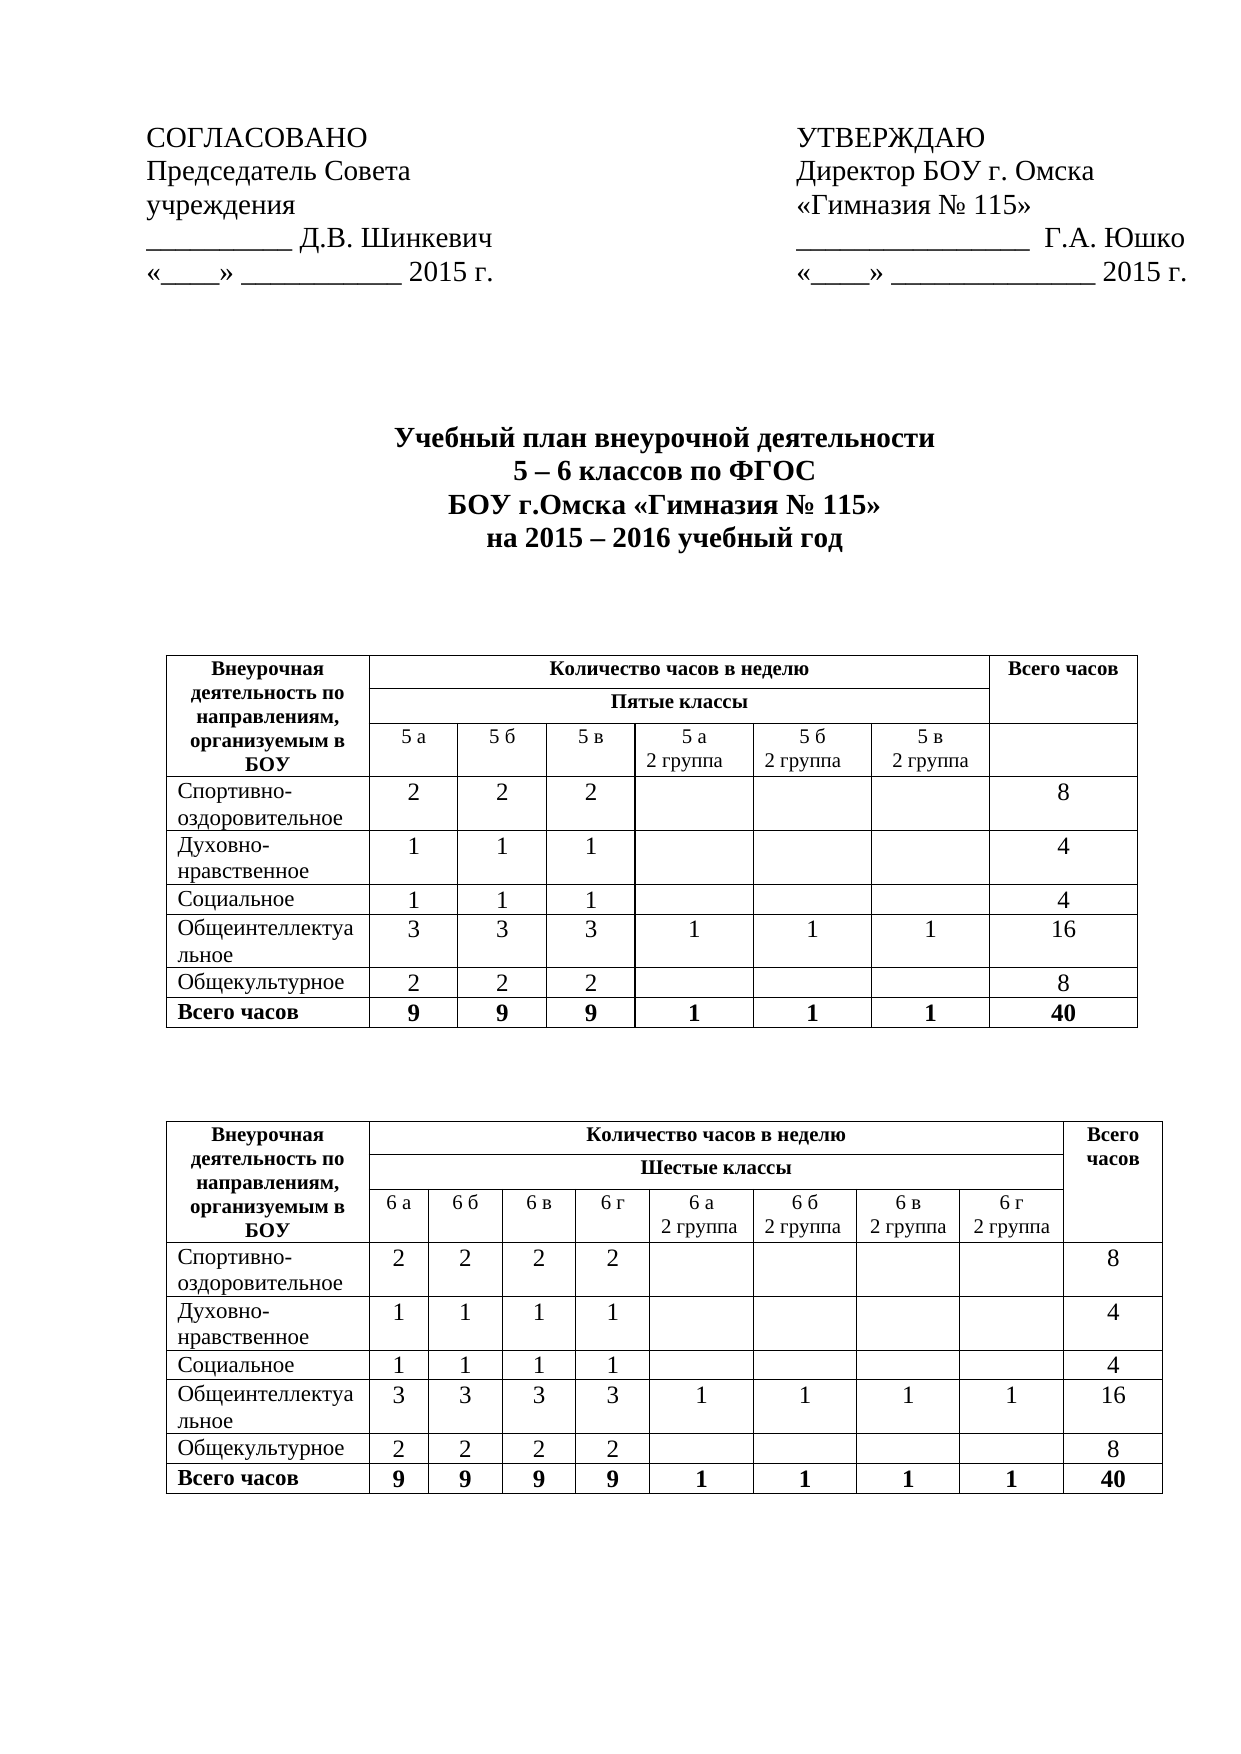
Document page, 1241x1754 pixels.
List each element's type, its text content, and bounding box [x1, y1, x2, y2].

table_cell 1 [370, 831, 457, 884]
table_cell 1 [754, 998, 871, 1027]
table_cell 1 [872, 998, 989, 1027]
table_cell 1 [650, 1380, 753, 1433]
table_cell [754, 777, 871, 830]
table_cell 9 [370, 1464, 428, 1493]
table_cell Общекультурное [167, 1434, 369, 1463]
table_header Всего часов [1064, 1122, 1162, 1242]
table_cell 6 а [370, 1190, 428, 1242]
table_cell [990, 724, 1137, 776]
table_cell 2 [576, 1434, 649, 1463]
table_cell 40 [990, 998, 1137, 1027]
table_cell 4 [990, 831, 1137, 884]
table_cell 6 а 2 группа [650, 1190, 753, 1242]
table_cell 1 [370, 1351, 428, 1379]
table_cell 1 [576, 1351, 649, 1379]
table_cell [872, 968, 989, 997]
table_cell 1 [576, 1297, 649, 1349]
table_cell 2 [429, 1434, 502, 1463]
table_cell Социальное [167, 885, 369, 913]
table_cell Шестые классы [370, 1155, 1063, 1189]
table_cell Пятые классы [370, 689, 989, 723]
table_cell 1 [503, 1297, 575, 1349]
table_header Внеурочная деятельность по направлениям, организуемым в БОУ [167, 656, 369, 776]
table_cell 1 [458, 831, 546, 884]
table_cell [650, 1243, 753, 1296]
table_cell 9 [458, 998, 546, 1027]
table_cell 6 б 2 группа [754, 1190, 856, 1242]
table_cell Общекультурное [167, 968, 369, 997]
table_cell 1 [857, 1380, 959, 1433]
table_header Внеурочная деятельность по направлениям, организуемым в БОУ [167, 1122, 369, 1242]
table_cell Духовно-нравственное [167, 831, 369, 884]
table_cell 2 [458, 777, 546, 830]
table_cell Социальное [167, 1351, 369, 1379]
table_cell 2 [547, 777, 634, 830]
table_cell 6 б [429, 1190, 502, 1242]
table_header Количество часов в неделю [370, 656, 989, 688]
table_cell 5 а [370, 724, 457, 776]
table_cell Спортивно-оздоровительное [167, 1243, 369, 1296]
table_cell 1 [429, 1351, 502, 1379]
table_cell 8 [1064, 1434, 1162, 1463]
table_cell 16 [990, 915, 1137, 967]
table_cell 16 [1064, 1380, 1162, 1433]
table_cell [857, 1351, 959, 1379]
table_header Количество часов в неделю [370, 1122, 1063, 1154]
table_cell [872, 885, 989, 913]
table_cell 1 [370, 1297, 428, 1349]
table_cell Общеинтеллектуальное [167, 915, 369, 967]
table_cell 1 [458, 885, 546, 913]
table_cell 40 [1064, 1464, 1162, 1493]
table_cell [872, 831, 989, 884]
table_cell 2 [370, 968, 457, 997]
table_cell [636, 968, 753, 997]
table_cell 1 [429, 1297, 502, 1349]
table_cell 6 в [503, 1190, 575, 1242]
table_cell Всего часов [167, 1464, 369, 1493]
table_cell [754, 968, 871, 997]
table_cell 1 [547, 885, 634, 913]
table_cell [872, 777, 989, 830]
table_cell 2 [458, 968, 546, 997]
table_cell Духовно-нравственное [167, 1297, 369, 1349]
table_cell [960, 1243, 1063, 1296]
table_cell 1 [650, 1464, 753, 1493]
table_cell 6 г 2 группа [960, 1190, 1063, 1242]
table_cell 5 в 2 группа [872, 724, 989, 776]
table_cell [636, 831, 753, 884]
table_cell 6 в 2 группа [857, 1190, 959, 1242]
table_cell 1 [754, 915, 871, 967]
table_cell 5 в [547, 724, 634, 776]
title на 2015 – 2016 учебный год [177, 521, 1152, 554]
table_cell 3 [370, 915, 457, 967]
table_cell [754, 831, 871, 884]
title Учебный план внеурочной деятельности [177, 420, 1152, 453]
table_cell 3 [503, 1380, 575, 1433]
table_cell 1 [636, 998, 753, 1027]
title БОУ г.Омска «Гимназия № 115» [177, 487, 1152, 521]
table_cell 9 [370, 998, 457, 1027]
table_cell 3 [547, 915, 634, 967]
table_cell 5 а 2 группа [636, 724, 753, 776]
table_cell [754, 1351, 856, 1379]
table_cell [636, 777, 753, 830]
table_cell [650, 1434, 753, 1463]
table_cell 1 [754, 1464, 856, 1493]
table_cell Всего часов [167, 998, 369, 1027]
table_cell [754, 1434, 856, 1463]
table_cell 2 [429, 1243, 502, 1296]
table_cell 3 [370, 1380, 428, 1433]
table_cell 9 [503, 1464, 575, 1493]
table_cell [754, 885, 871, 913]
table_cell [857, 1243, 959, 1296]
table_cell [857, 1434, 959, 1463]
table_cell 2 [547, 968, 634, 997]
table_header Всего часов [990, 656, 1137, 723]
table_cell 5 б [458, 724, 546, 776]
table_cell 6 г [576, 1190, 649, 1242]
table_cell 3 [458, 915, 546, 967]
table_cell 1 [960, 1464, 1063, 1493]
table_cell [650, 1351, 753, 1379]
table_cell 1 [636, 915, 753, 967]
table_cell 3 [429, 1380, 502, 1433]
table_cell 1 [872, 915, 989, 967]
table_cell 2 [576, 1243, 649, 1296]
table_cell 9 [547, 998, 634, 1027]
table_cell 2 [503, 1243, 575, 1296]
table_cell 9 [576, 1464, 649, 1493]
table_cell 4 [990, 885, 1137, 913]
table_cell [960, 1434, 1063, 1463]
table_cell Спортивно-оздоровительное [167, 777, 369, 830]
table_cell [636, 885, 753, 913]
table_cell 1 [370, 885, 457, 913]
table_cell 2 [370, 1434, 428, 1463]
table_cell 8 [1064, 1243, 1162, 1296]
table_cell [960, 1297, 1063, 1349]
table_cell 1 [547, 831, 634, 884]
table_cell 8 [990, 968, 1137, 997]
table_cell Общеинтеллектуальное [167, 1380, 369, 1433]
table_cell 2 [370, 1243, 428, 1296]
table_cell [754, 1243, 856, 1296]
table_cell 5 б 2 группа [754, 724, 871, 776]
table_cell 4 [1064, 1351, 1162, 1379]
table_cell 8 [990, 777, 1137, 830]
table_cell [857, 1297, 959, 1349]
table_cell 1 [754, 1380, 856, 1433]
table_cell [650, 1297, 753, 1349]
table_cell 1 [960, 1380, 1063, 1433]
table_cell 3 [576, 1380, 649, 1433]
table_cell 1 [503, 1351, 575, 1379]
title 5 – 6 классов по ФГОС [177, 453, 1152, 487]
table_cell 4 [1064, 1297, 1162, 1349]
table_cell 1 [857, 1464, 959, 1493]
table_cell 9 [429, 1464, 502, 1493]
table_cell 2 [503, 1434, 575, 1463]
table_cell [960, 1351, 1063, 1379]
table_cell [754, 1297, 856, 1349]
table_cell 2 [370, 777, 457, 830]
